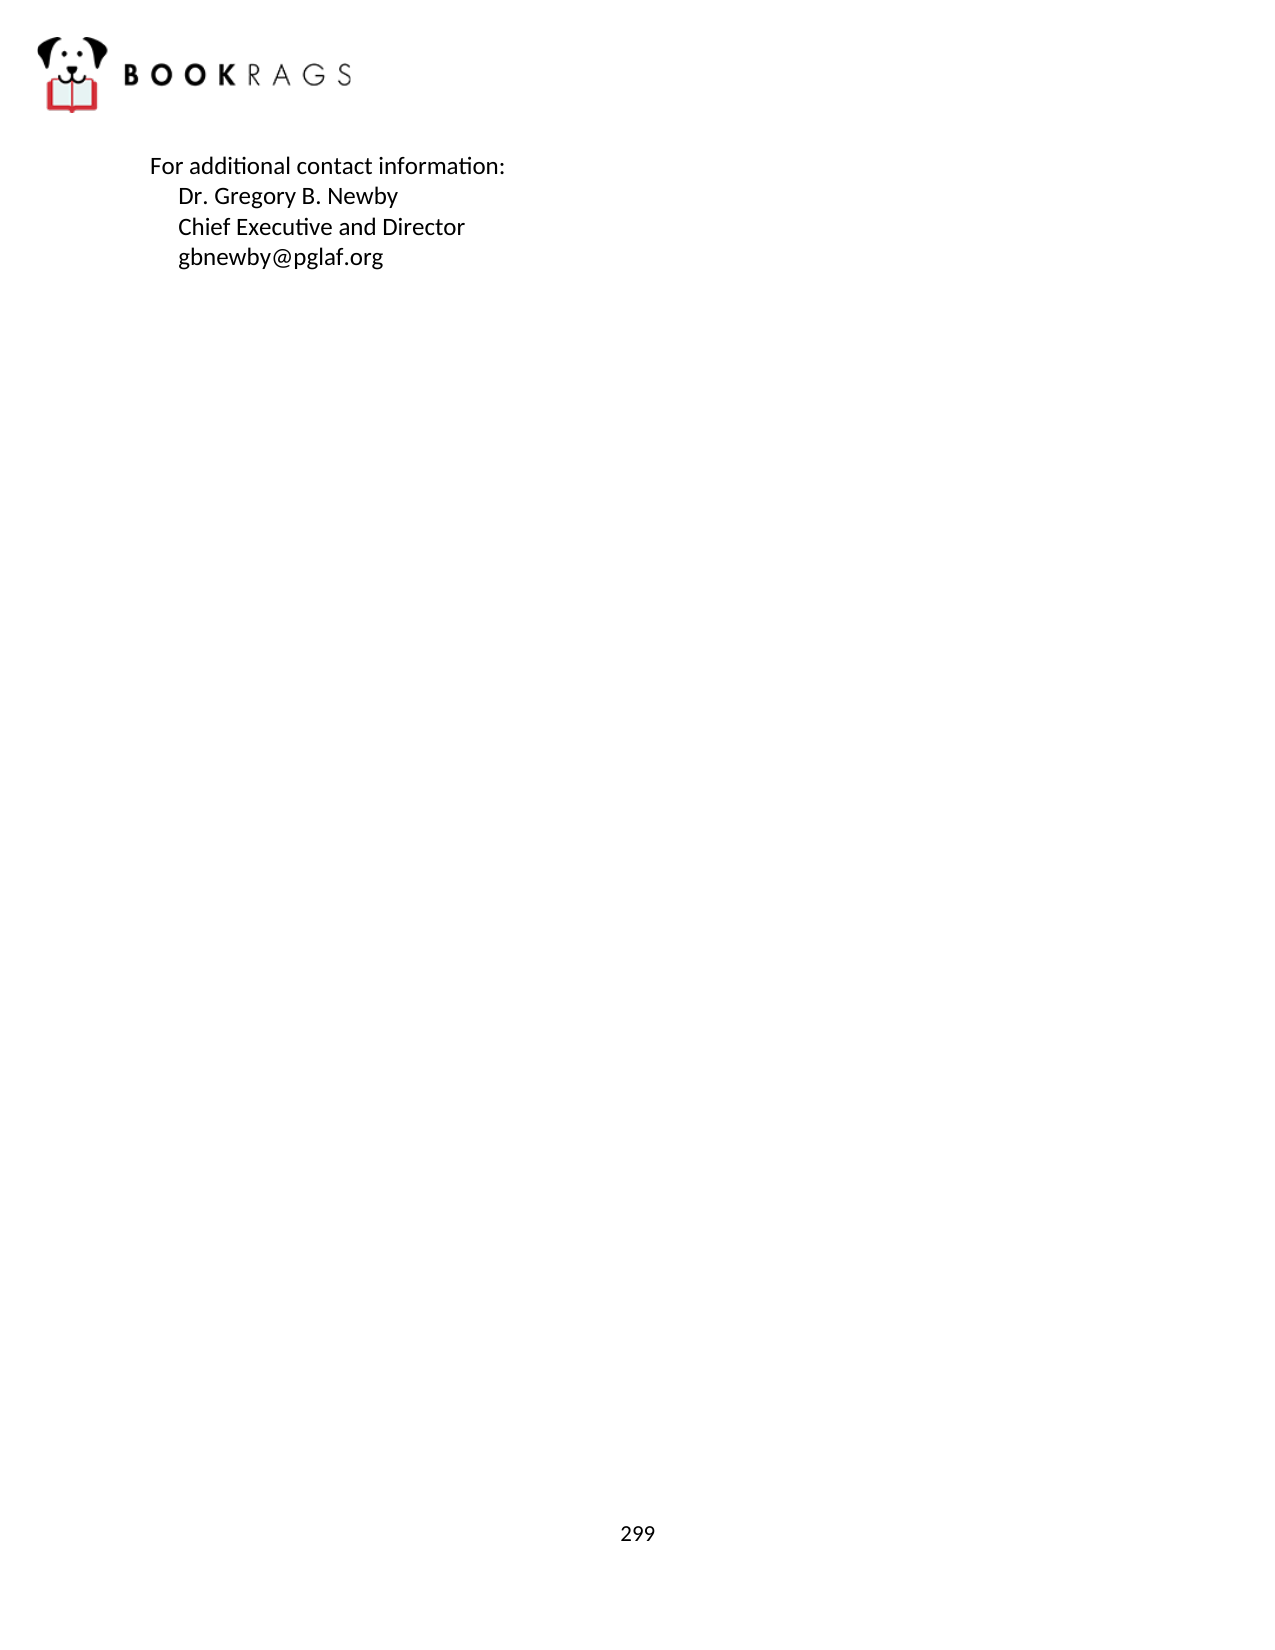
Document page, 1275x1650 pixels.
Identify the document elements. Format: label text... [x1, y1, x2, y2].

picture [37, 37, 351, 113]
text For additional contact information: Dr. Gregory B. Newby Chief Executive and Director gbnewby@pglaf.org [150, 150, 1125, 272]
